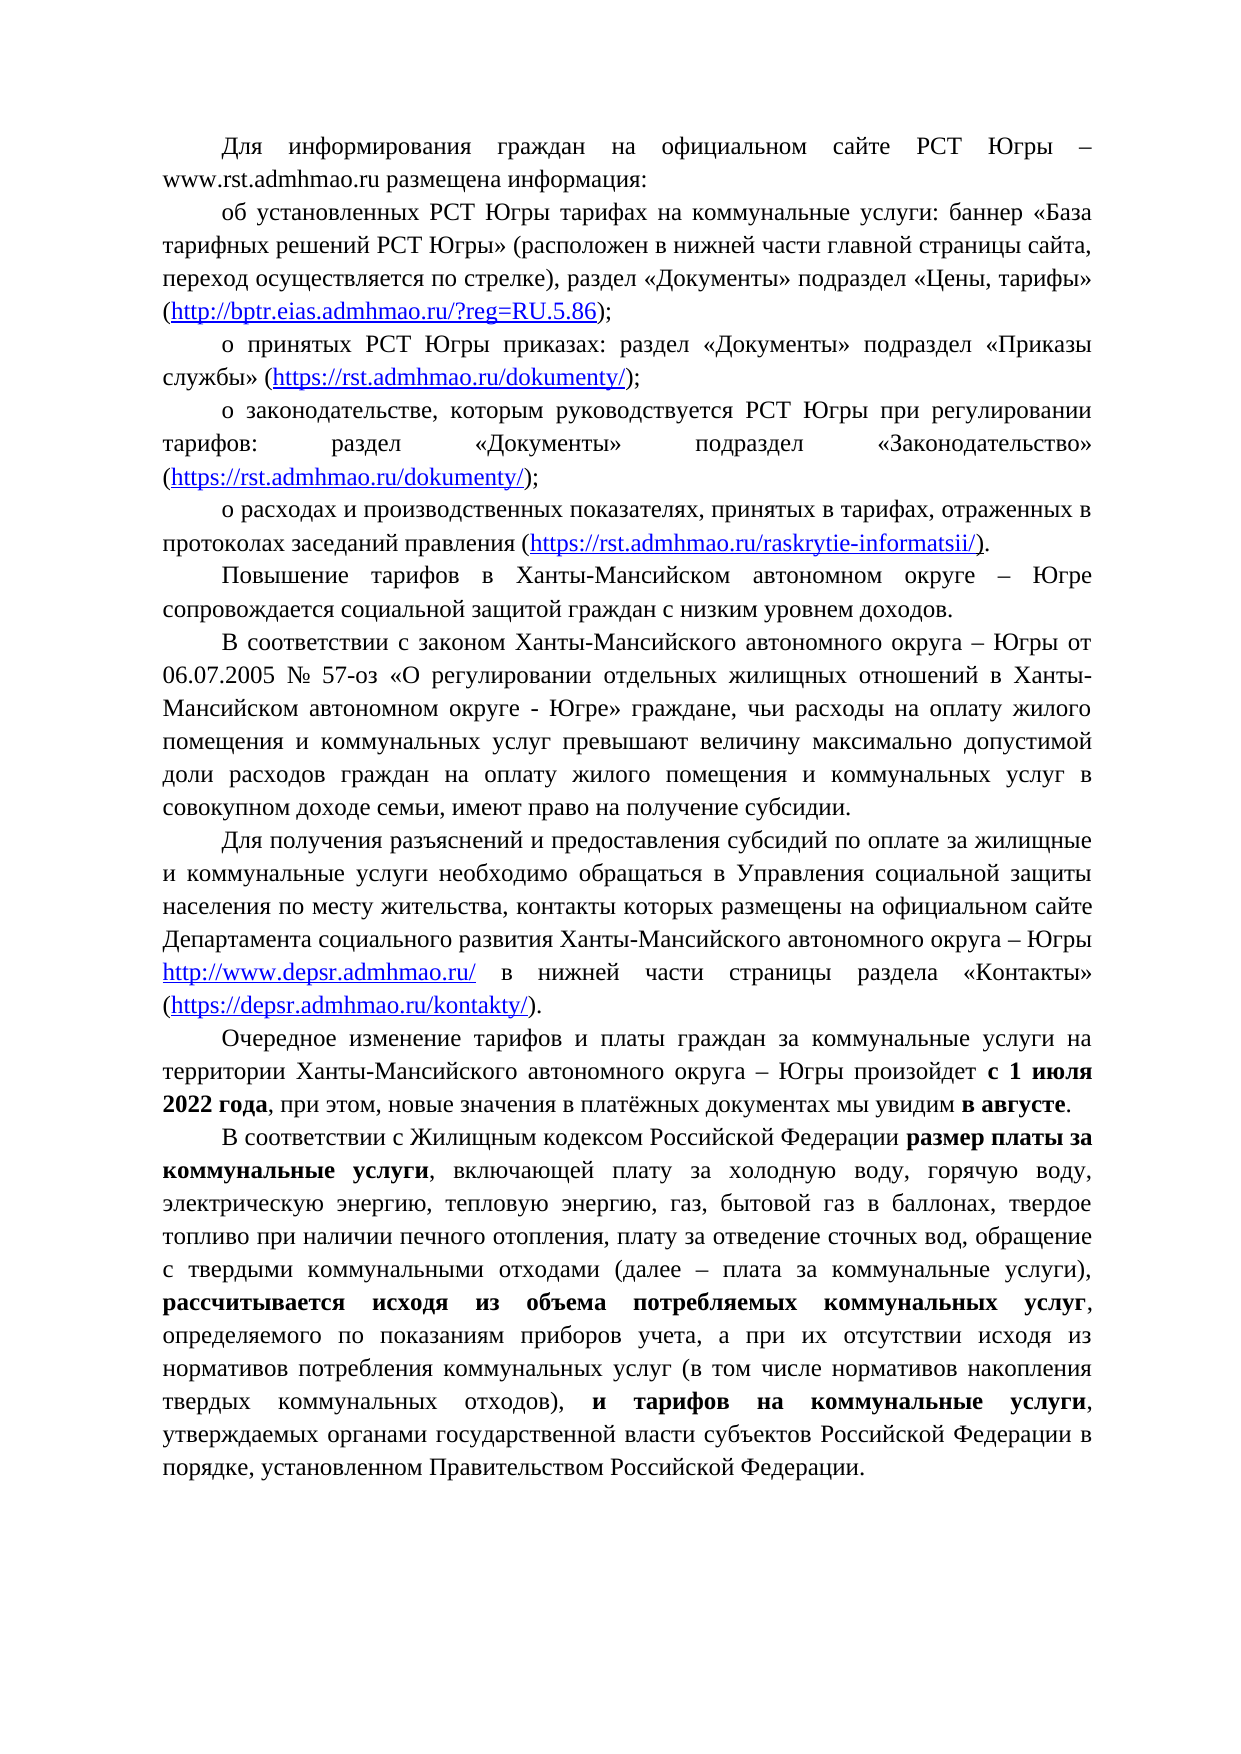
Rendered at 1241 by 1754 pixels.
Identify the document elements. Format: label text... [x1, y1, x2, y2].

text о законодательстве, которым руководствуется РСТ Югры при регулировании тарифов: раздел «Документы» подраздел «Законодательство» (https://rst.admhmao.ru/dokumenty/); [162, 396, 1093, 490]
text Очередное изменение тарифов и платы граждан за коммунальные услуги на территории Ханты-Мансийского автономного округа – Югры произойдет с 1 июля 2022 года, при этом, новые значения в платёжных документах мы увидим в августе. [162, 1023, 1093, 1118]
text Повышение тарифов в Ханты-Мансийском автономном округе – Югре сопровождается социальной защитой граждан с низким уровнем доходов. [162, 561, 1093, 622]
text о расходах и производственных показателях, принятых в тарифах, отраженных в протоколах заседаний правления (https://rst.admhmao.ru/raskrytie-informatsii/). [162, 494, 1093, 556]
text Для получения разъяснений и предоставления субсидий по оплате за жилищные и коммунальные услуги необходимо обращаться в Управления социальной защиты населения по месту жительства, контакты которых размещены на официальном сайте Департамента социального развития Ханты-Мансийского автономного округа – Югры http://www.depsr.admhmao.ru/ в нижней части страницы раздела «Контакты» (https://depsr.admhmao.ru/kontakty/). [162, 825, 1093, 1019]
text В соответствии с Жилищным кодексом Российской Федерации размер платы за коммунальные услуги, включающей плату за холодную воду, горячую воду, электрическую энергию, тепловую энергию, газ, бытовой газ в баллонах, твердое топливо при наличии печного отопления, плату за отведение сточных вод, обращение с твердыми коммунальными отходами (далее – плата за коммунальные услуги), рассчитывается исходя из объема потребляемых коммунальных услуг, определяемого по показаниям приборов учета, а при их отсутствии исходя из нормативов потребления коммунальных услуг (в том числе нормативов накопления твердых коммунальных отходов), и тарифов на коммунальные услуги, утверждаемых органами государственной власти субъектов Российской Федерации в порядке, установленном Правительством Российской Федерации. [162, 1122, 1093, 1481]
text о принятых РСТ Югры приказах: раздел «Документы» подраздел «Приказы службы» (https://rst.admhmao.ru/dokumenty/); [162, 329, 1093, 391]
text В соответствии с законом Ханты-Мансийского автономного округа – Югры от 06.07.2005 № 57-оз «О регулировании отдельных жилищных отношений в Ханты-Мансийском автономном округе - Югре» граждане, чьи расходы на оплату жилого помещения и коммунальных услуг превышают величину максимально допустимой доли расходов граждан на оплату жилого помещения и коммунальных услуг в совокупном доходе семьи, имеют право на получение субсидии. [162, 627, 1093, 821]
text об установленных РСТ Югры тарифах на коммунальные услуги: баннер «База тарифных решений РСТ Югры» (расположен в нижней части главной страницы сайта, переход осуществляется по стрелке), раздел «Документы» подраздел «Цены, тарифы» (http://bptr.eias.admhmao.ru/?reg=RU.5.86); [162, 197, 1093, 325]
text Для информирования граждан на официальном сайте РСТ Югры – www.rst.admhmao.ru размещена информация: [162, 131, 1093, 193]
